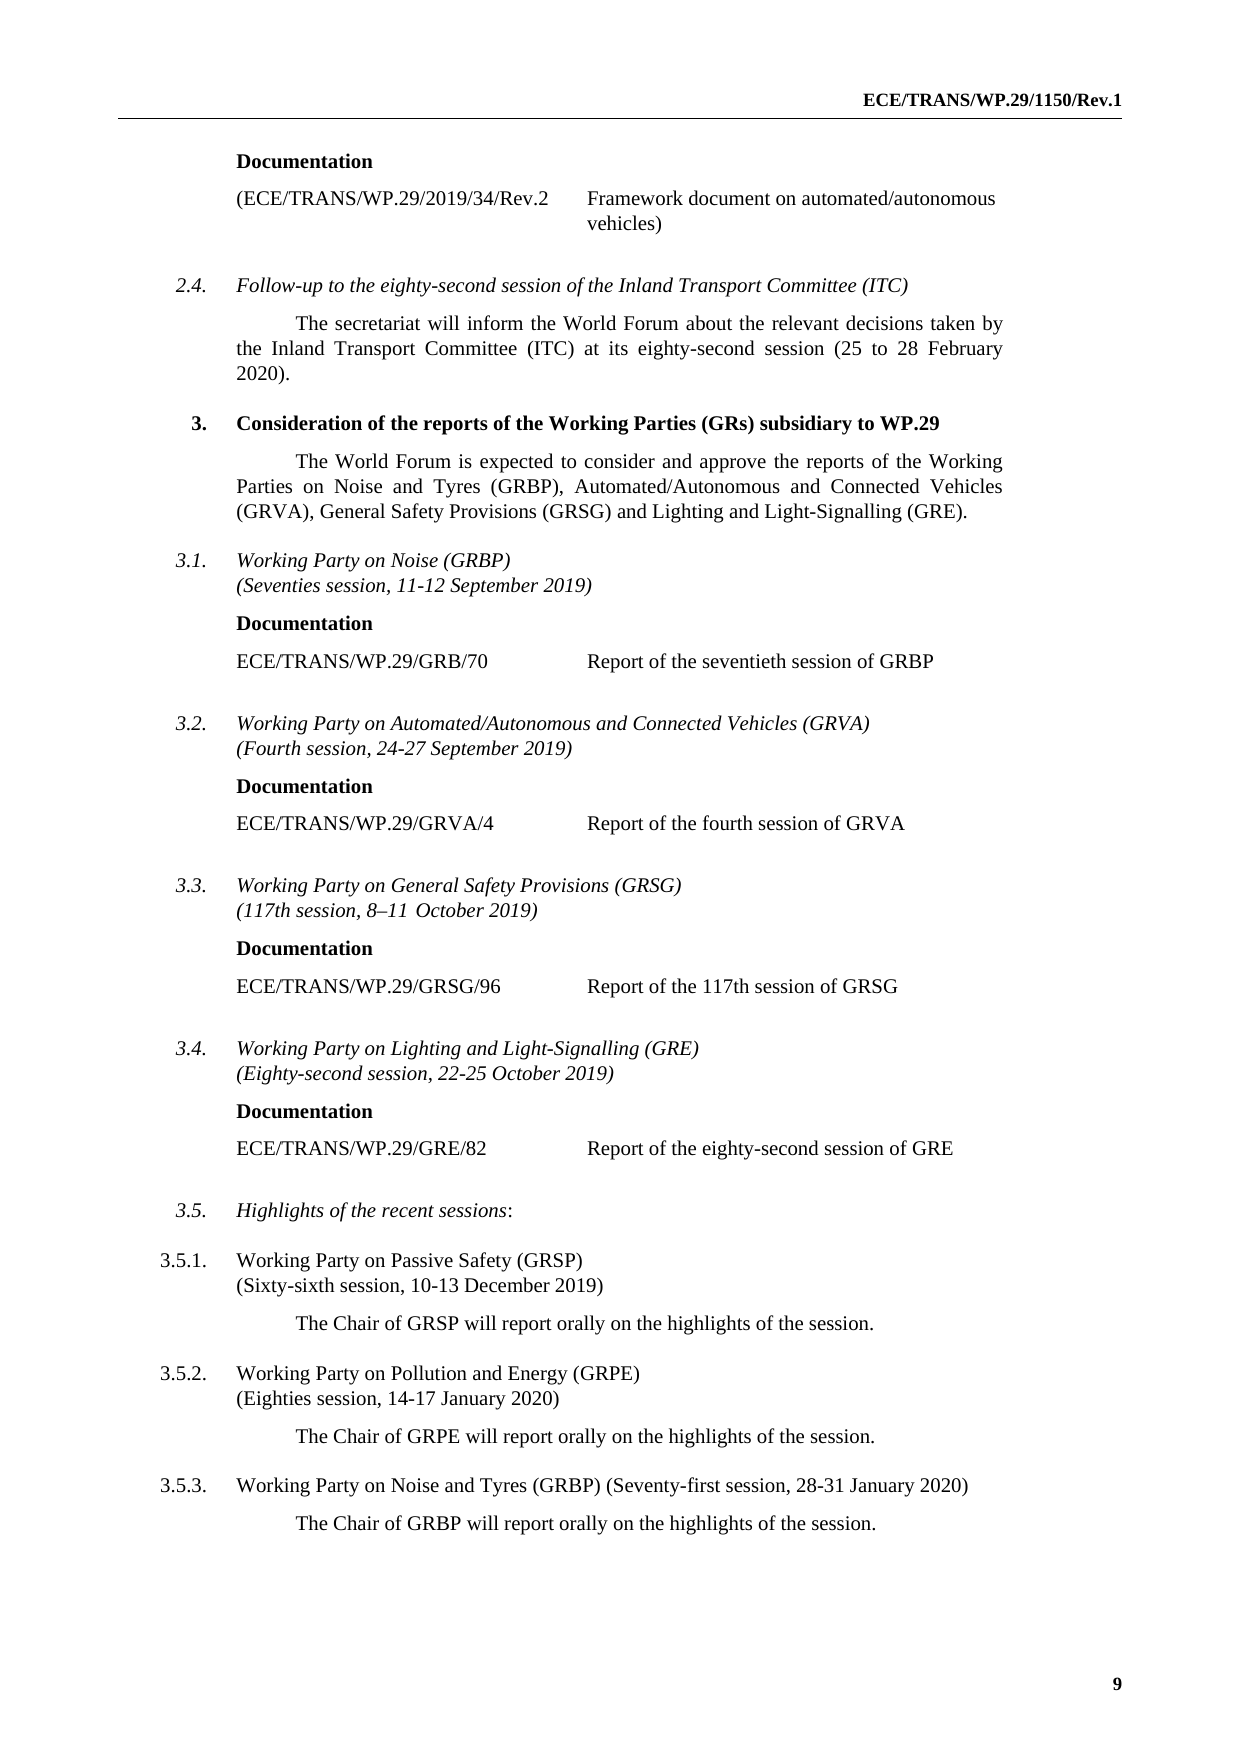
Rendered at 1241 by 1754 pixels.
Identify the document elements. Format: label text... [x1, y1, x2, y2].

text Documentation [236, 148, 1004, 173]
text 3.5. Highlights of the recent sessions: [118, 1198, 1004, 1223]
text The Chair of GRPE will report orally on the highlights of the session. [236, 1423, 1004, 1448]
table_header Report of the seventieth session of GRBP [587, 648, 1004, 685]
text 2.4. Follow-up to the eighty-second session of the Inland Transport Committee (ITC) [118, 273, 1004, 298]
text Documentation [236, 610, 1004, 635]
text 3.2. Working Party on Automated/Autonomous and Connected Vehicles (GRVA) (Fourth session, 24-27 September 2019) [118, 710, 1004, 760]
text 3.1. Working Party on Noise (GRBP) (Seventies session, 11-12 September 2019) [118, 548, 1004, 598]
text 3.5.1. Working Party on Passive Safety (GRSP) (Sixty-sixth session, 10-13 December 2019) [118, 1248, 1004, 1298]
table_header ECE/TRANS/WP.29/GRSG/96 [236, 973, 587, 1010]
table_header Framework document on automated/autonomous vehicles) [587, 185, 1004, 248]
text 3.5.3. Working Party on Noise and Tyres (GRBP) (Seventy-first session, 28-31 January 2020) [118, 1473, 1004, 1498]
table_header (ECE/TRANS/WP.29/2019/34/Rev.2 [236, 185, 587, 248]
text 3.4. Working Party on Lighting and Light-Signalling (GRE) (Eighty-second session, 22-25 October 2019) [118, 1035, 1004, 1085]
text Documentation [236, 1098, 1004, 1123]
table_header Report of the eighty-second session of GRE [587, 1135, 1004, 1173]
text 3. Consideration of the reports of the Working Parties (GRs) subsidiary to WP.29 [118, 410, 1004, 435]
text The World Forum is expected to consider and approve the reports of the Working Parties on Noise and Tyres (GRBP), Automated/Autonomous and Connected Vehicles (GRVA), General Safety Provisions (GRSG) and Lighting and Light-Signalling (GRE). [236, 448, 1004, 523]
text The Chair of GRBP will report orally on the highlights of the session. [236, 1510, 1004, 1535]
table_header ECE/TRANS/WP.29/GRE/82 [236, 1135, 587, 1173]
text 3.5.2. Working Party on Pollution and Energy (GRPE) (Eighties session, 14-17 January 2020) [118, 1360, 1004, 1410]
text Documentation [236, 935, 1004, 960]
table_header Report of the fourth session of GRVA [587, 810, 1004, 848]
text 3.3. Working Party on General Safety Provisions (GRSG) [118, 873, 1004, 898]
table_header ECE/TRANS/WP.29/GRB/70 [236, 648, 587, 685]
text (117th session, 8–11 October 2019) [236, 898, 1004, 923]
text The Chair of GRSP will report orally on the highlights of the session. [236, 1310, 1004, 1335]
text Documentation [236, 773, 1004, 798]
text The secretariat will inform the World Forum about the relevant decisions taken by the Inland Transport Committee (ITC) at its eighty-second session (25 to 28 February 2020). [236, 310, 1004, 385]
table_header Report of the 117th session of GRSG [587, 973, 1004, 1010]
table_header ECE/TRANS/WP.29/GRVA/4 [236, 810, 587, 848]
